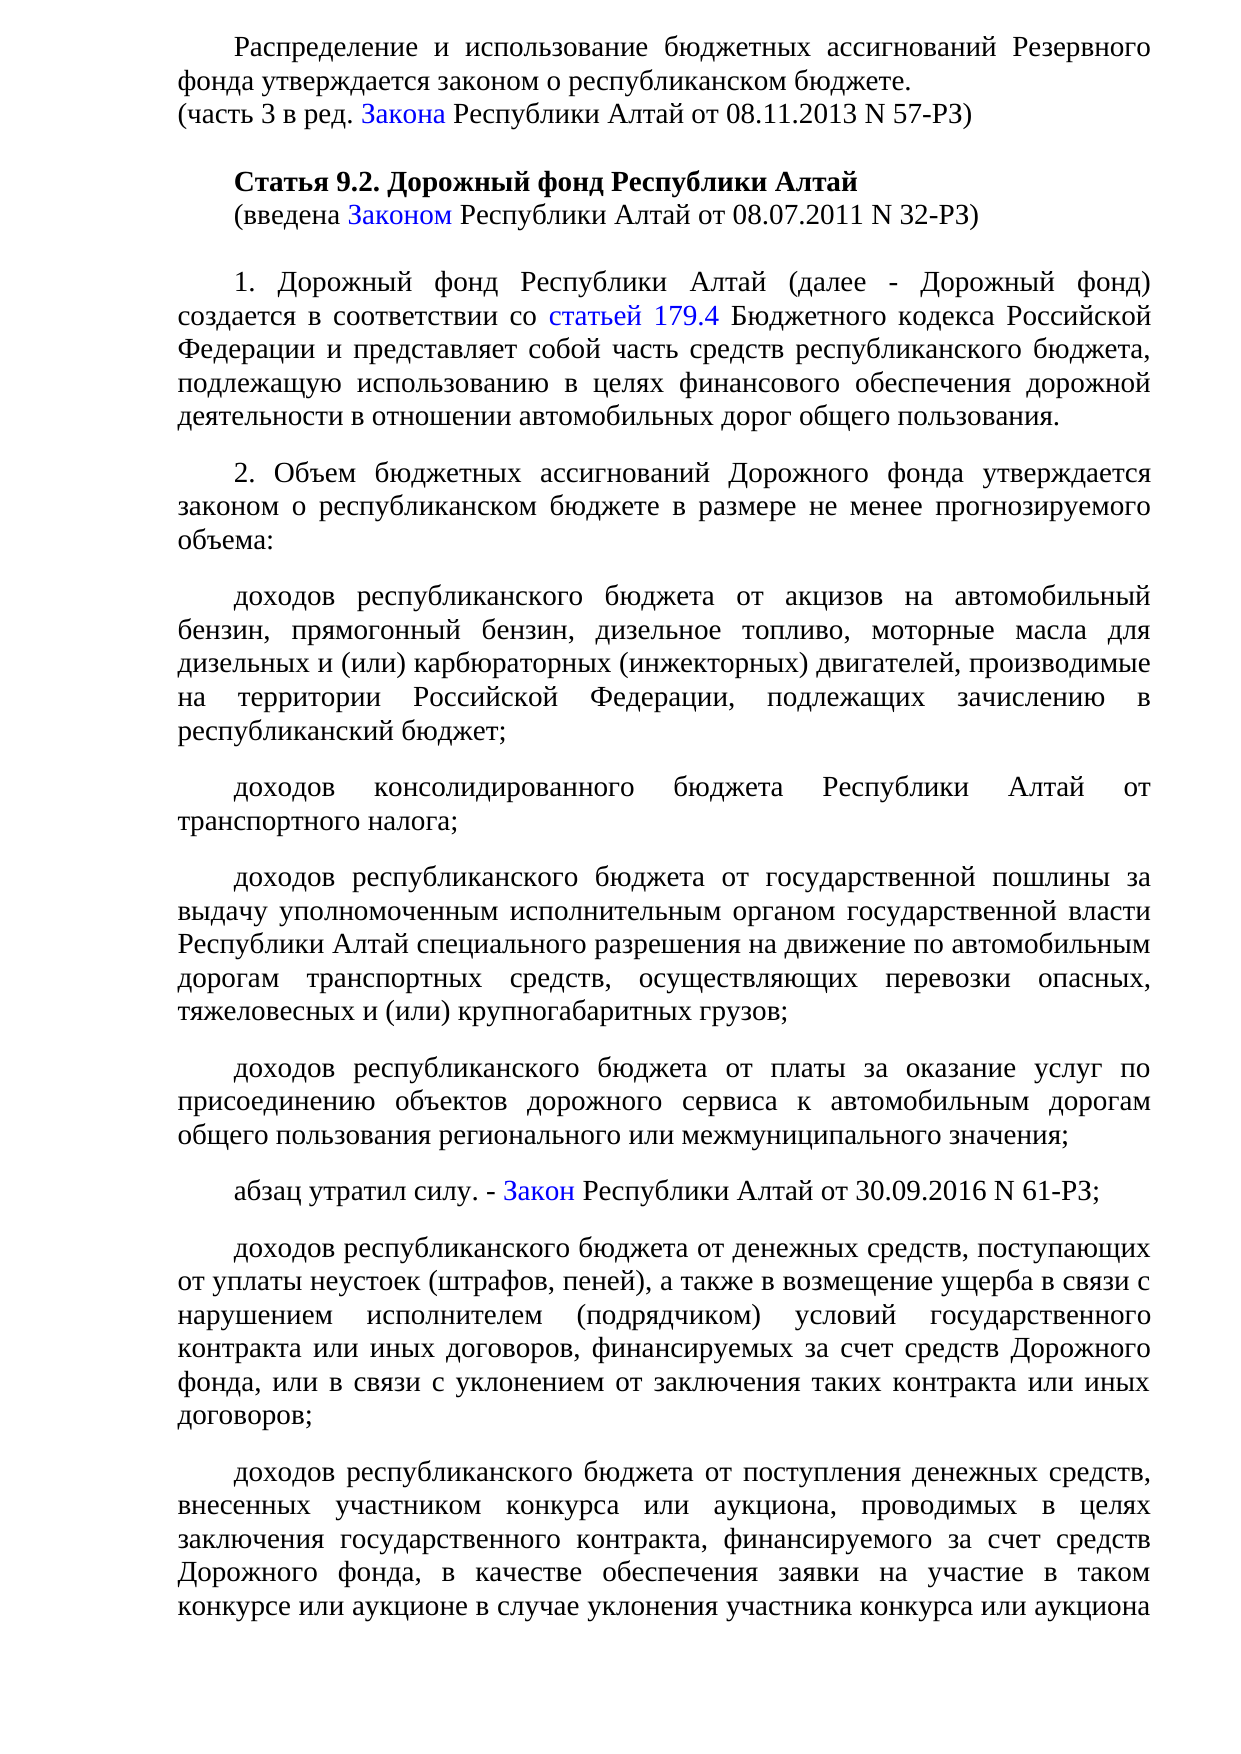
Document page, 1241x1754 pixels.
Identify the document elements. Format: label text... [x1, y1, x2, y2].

text абзац утратил силу. - Закон Республики Алтай от 30.09.2016 N 61-РЗ; [177, 1173, 1152, 1207]
text доходов республиканского бюджета от акцизов на автомобильный бензин, прямогонный бензин, дизельное топливо, моторные масла для дизельных и (или) карбюраторных (инжекторных) двигателей, производимые на территории Российской Федерации, подлежащих зачислению в республиканский бюджет; [177, 578, 1152, 746]
text доходов республиканского бюджета от платы за оказание услуг по присоединению объектов дорожного сервиса к автомобильным дорогам общего пользования регионального или межмуниципального значения; [177, 1050, 1152, 1150]
title Статья 9.2. Дорожный фонд Республики Алтай [177, 164, 1152, 197]
text (введена Законом Республики Алтай от 08.07.2011 N 32-РЗ) [177, 197, 1152, 231]
text доходов консолидированного бюджета Республики Алтай от транспортного налога; [177, 769, 1152, 836]
text 2. Объем бюджетных ассигнований Дорожного фонда утверждается законом о республиканском бюджете в размере не менее прогнозируемого объема: [177, 455, 1152, 556]
text 1. Дорожный фонд Республики Алтай (далее - Дорожный фонд) создается в соответствии со статьей 179.4 Бюджетного кодекса Российской Федерации и представляет собой часть средств республиканского бюджета, подлежащую использованию в целях финансового обеспечения дорожной деятельности в отношении автомобильных дорог общего пользования. [177, 264, 1152, 432]
text (часть 3 в ред. Закона Республики Алтай от 08.11.2013 N 57-РЗ) [177, 97, 1152, 130]
text доходов республиканского бюджета от государственной пошлины за выдачу уполномоченным исполнительным органом государственной власти Республики Алтай специального разрешения на движение по автомобильным дорогам транспортных средств, осуществляющих перевозки опасных, тяжеловесных и (или) крупногабаритных грузов; [177, 859, 1152, 1027]
text Распределение и использование бюджетных ассигнований Резервного фонда утверждается законом о республиканском бюджете. [177, 29, 1152, 97]
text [177, 1454, 1152, 1622]
text доходов республиканского бюджета от денежных средств, поступающих от уплаты неустоек (штрафов, пеней), а также в возмещение ущерба в связи с нарушением исполнителем (подрядчиком) условий государственного контракта или иных договоров, финансируемых за счет средств Дорожного фонда, или в связи с уклонением от заключения таких контракта или иных договоров; [177, 1230, 1152, 1431]
